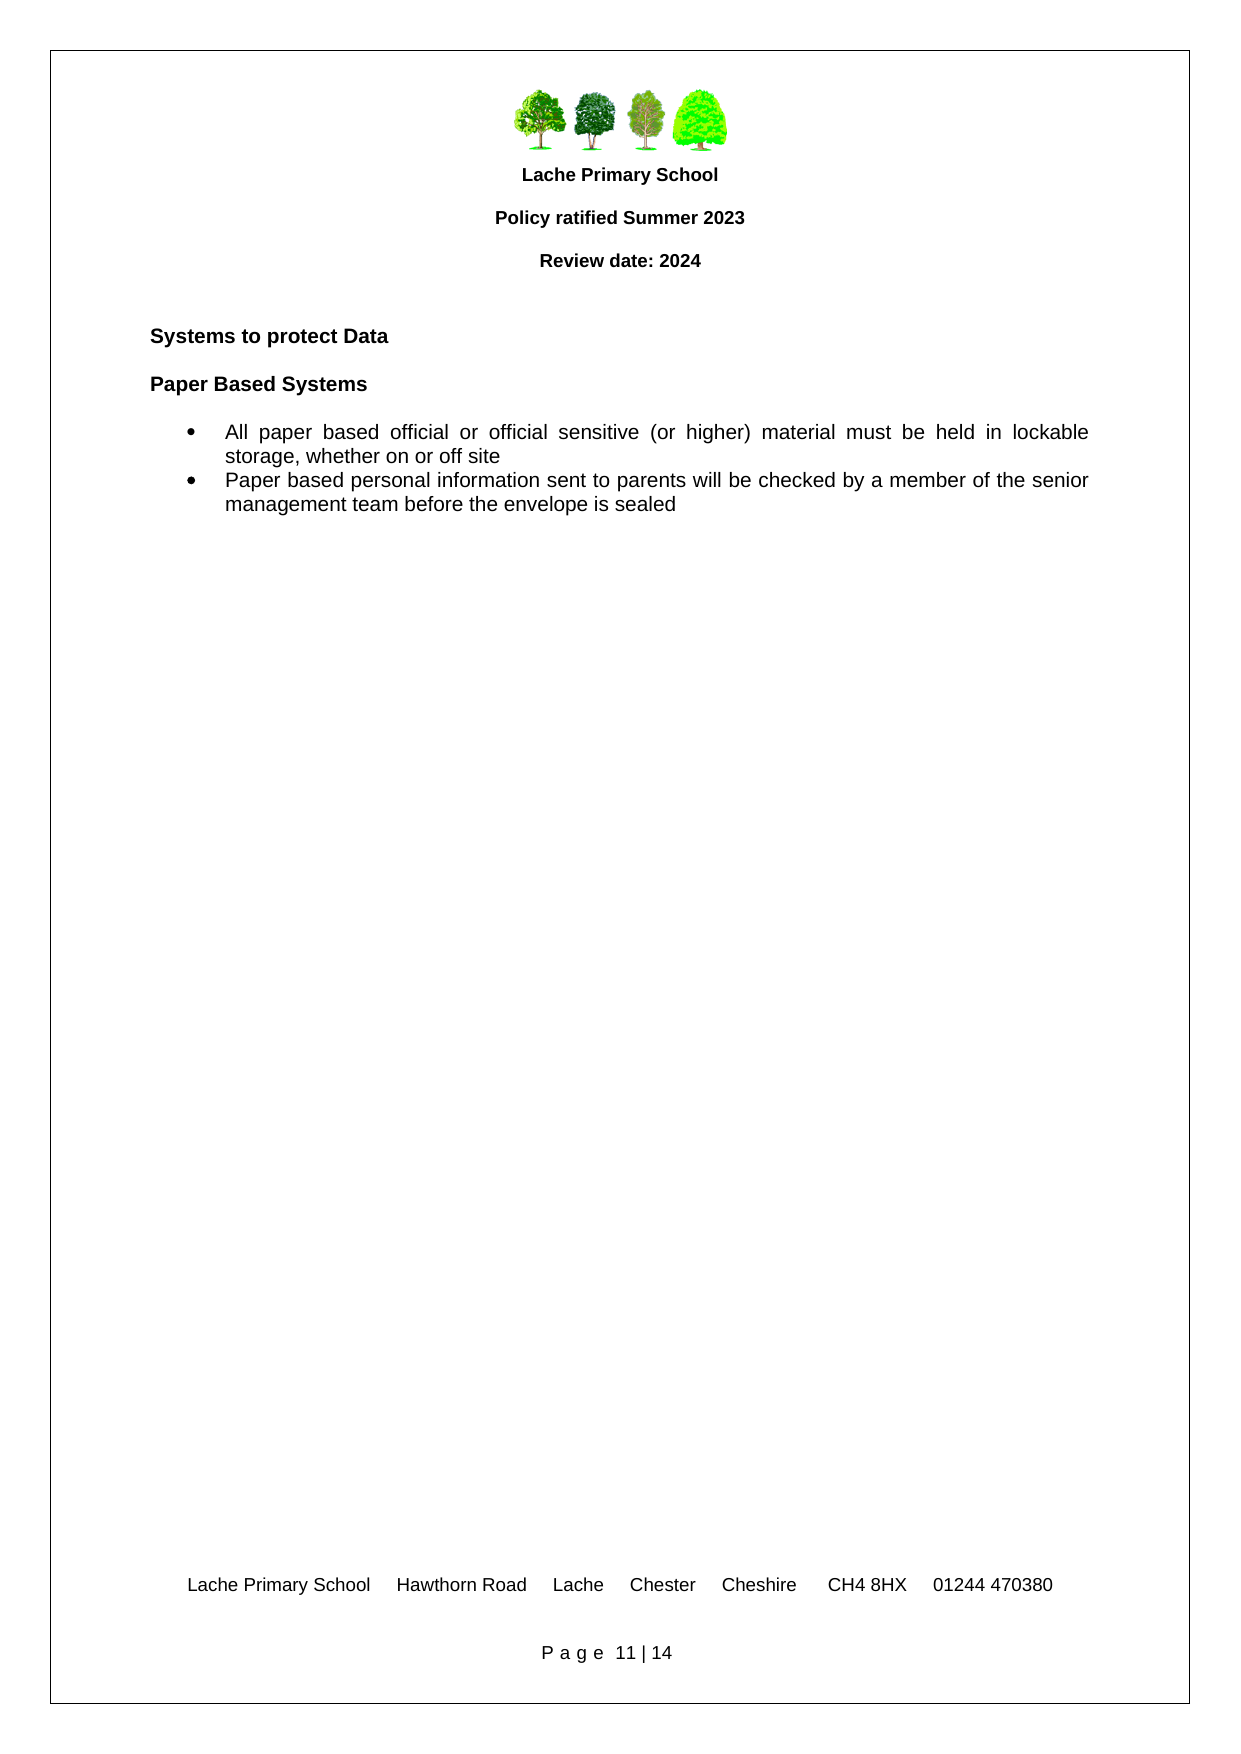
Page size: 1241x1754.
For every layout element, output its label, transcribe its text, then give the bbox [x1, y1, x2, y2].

text Systems to protect Data [150, 324, 1090, 348]
picture [509, 73, 732, 164]
list Paper based personal information sent to parents will be checked by a member of the senior management team before the envelope is sealed [187, 468, 1090, 516]
text Paper Based Systems [150, 372, 1090, 396]
list All paper based official or official sensitive (or higher) material must be held in lockable storage, whether on or off site [187, 420, 1090, 468]
